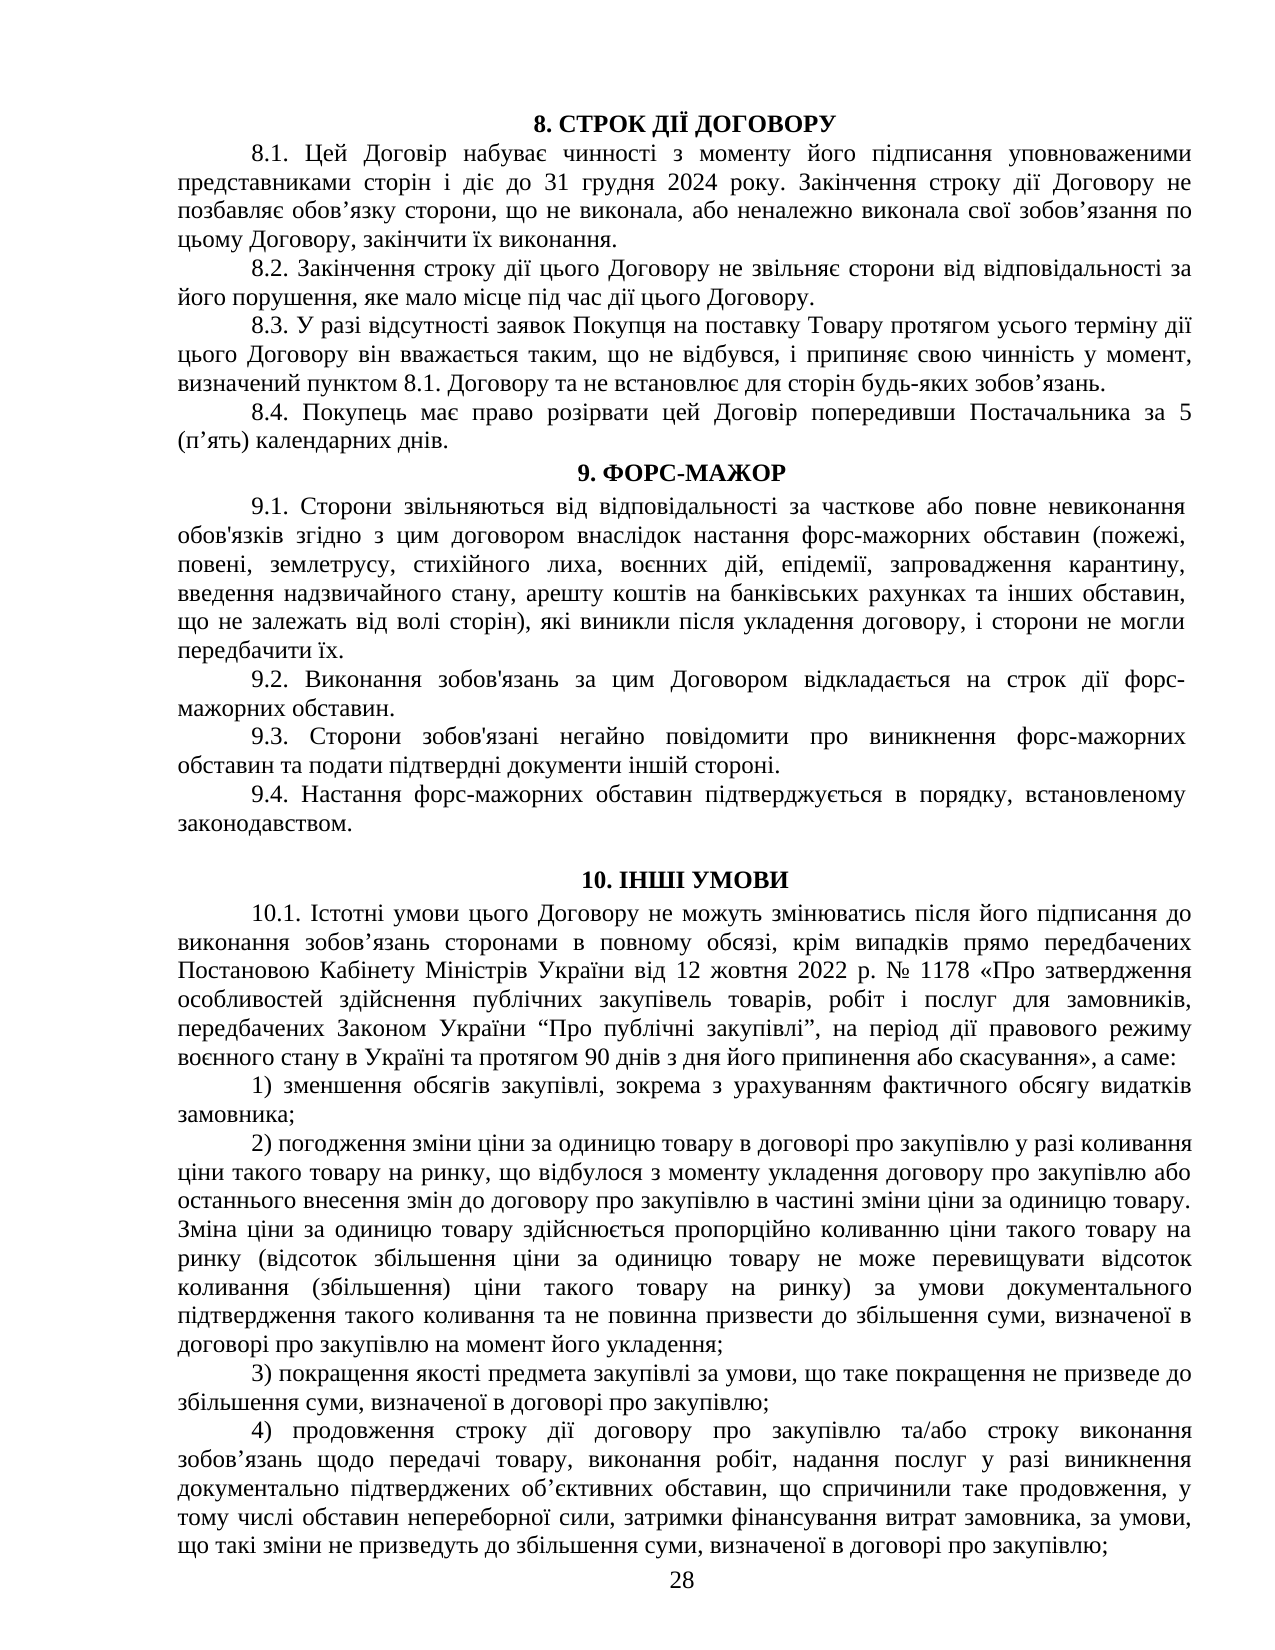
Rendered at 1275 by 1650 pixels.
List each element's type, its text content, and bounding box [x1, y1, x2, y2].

text 1) зменшення обсягів закупівлі, зокрема з урахуванням фактичного обсягу видатків замовника; [177, 1071, 1193, 1128]
text 9.2. Виконання зобов'язань за цим Договором відкладається на строк дії форс-мажорних обставин. [177, 664, 1186, 721]
text 8.1. Цей Договір набуває чинності з моменту його підписання уповноваженими представниками сторін і діє до 31 грудня 2024 року. Закінчення строку дії Договору не позбавляє обов’язку сторони, що не виконала, або неналежно виконала свої зобов’язання по цьому Договору, закінчити їх виконання. [177, 138, 1193, 253]
text 10. ІНШІ УМОВИ [177, 865, 1193, 894]
text 4) продовження строку дії договору про закупівлю та/або строку виконання зобов’язань щодо передачі товару, виконання робіт, надання послуг у разі виникнення документально підтверджених об’єктивних обставин, що спричинили таке продовження, у тому числі обставин непереборної сили, затримки фінансування витрат замовника, за умови, що такі зміни не призведуть до збільшення суми, визначеної в договорі про закупівлю; [177, 1416, 1193, 1559]
text 2) погодження зміни ціни за одиницю товару в договорі про закупівлю у разі коливання ціни такого товару на ринку, що відбулося з моменту укладення договору про закупівлю або останнього внесення змін до договору про закупівлю в частині зміни ціни за одиницю товару. Зміна ціни за одиницю товару здійснюється пропорційно коливанню ціни такого товару на ринку (відсоток збільшення ціни за одиницю товару не може перевищувати відсоток коливання (збільшення) ціни такого товару на ринку) за умови документального підтвердження такого коливання та не повинна призвести до збільшення суми, визначеної в договорі про закупівлю на момент його укладення; [177, 1128, 1193, 1358]
text 10.1. Істотні умови цього Договору не можуть змінюватись після його підписання до виконання зобов’язань сторонами в повному обсязі, крім випадків прямо передбачених Постановою Кабінету Міністрів України від 12 жовтня 2022 р. № 1178 «Про затвердження особливостей здійснення публічних закупівель товарів, робіт і послуг для замовників, передбачених Законом України “Про публічні закупівлі”, на період дії правового режиму воєнного стану в Україні та протягом 90 днів з дня його припинення або скасування», а саме: [177, 898, 1193, 1071]
text 9.4. Настання форс-мажорних обставин підтверджується в порядку, встановленому законодавством. [177, 779, 1186, 836]
text 9. ФОРС-МАЖОР [177, 458, 1186, 487]
text 9.1. Сторони звільняються від відповідальності за часткове або повне невиконання обов'язків згідно з цим договором внаслідок настання форс-мажорних обставин (пожежі, повені, землетрусу, стихійного лиха, воєнних дій, епідемії, запровадження карантину, введення надзвичайного стану, арешту коштів на банківських рахунках та інших обставин, що не залежать від волі сторін), які виникли після укладення договору, і сторони не могли передбачити їх. [177, 491, 1186, 664]
text 9.3. Сторони зобов'язані негайно повідомити про виникнення форс-мажорних обставин та подати підтвердні документи іншій стороні. [177, 721, 1186, 779]
text 8.2. Закінчення строку дії цього Договору не звільняє сторони від відповідальності за його порушення, яке мало місце під час дії цього Договору. [177, 253, 1193, 310]
text 8.3. У разі відсутності заявок Покупця на поставку Товару протягом усього терміну дії цього Договору він вважається таким, що не відбувся, і припиняє свою чинність у момент, визначений пунктом 8.1. Договору та не встановлює для сторін будь-яких зобов’язань. [177, 310, 1193, 397]
text 8.4. Покупець має право розірвати цей Договір попередивши Постачальника за 5 (п’ять) календарних днів. [177, 397, 1193, 454]
text 3) покращення якості предмета закупівлі за умови, що таке покращення не призведе до збільшення суми, визначеної в договорі про закупівлю; [177, 1358, 1193, 1416]
text 8. СТРОК ДІЇ ДОГОВОРУ [177, 109, 1193, 138]
